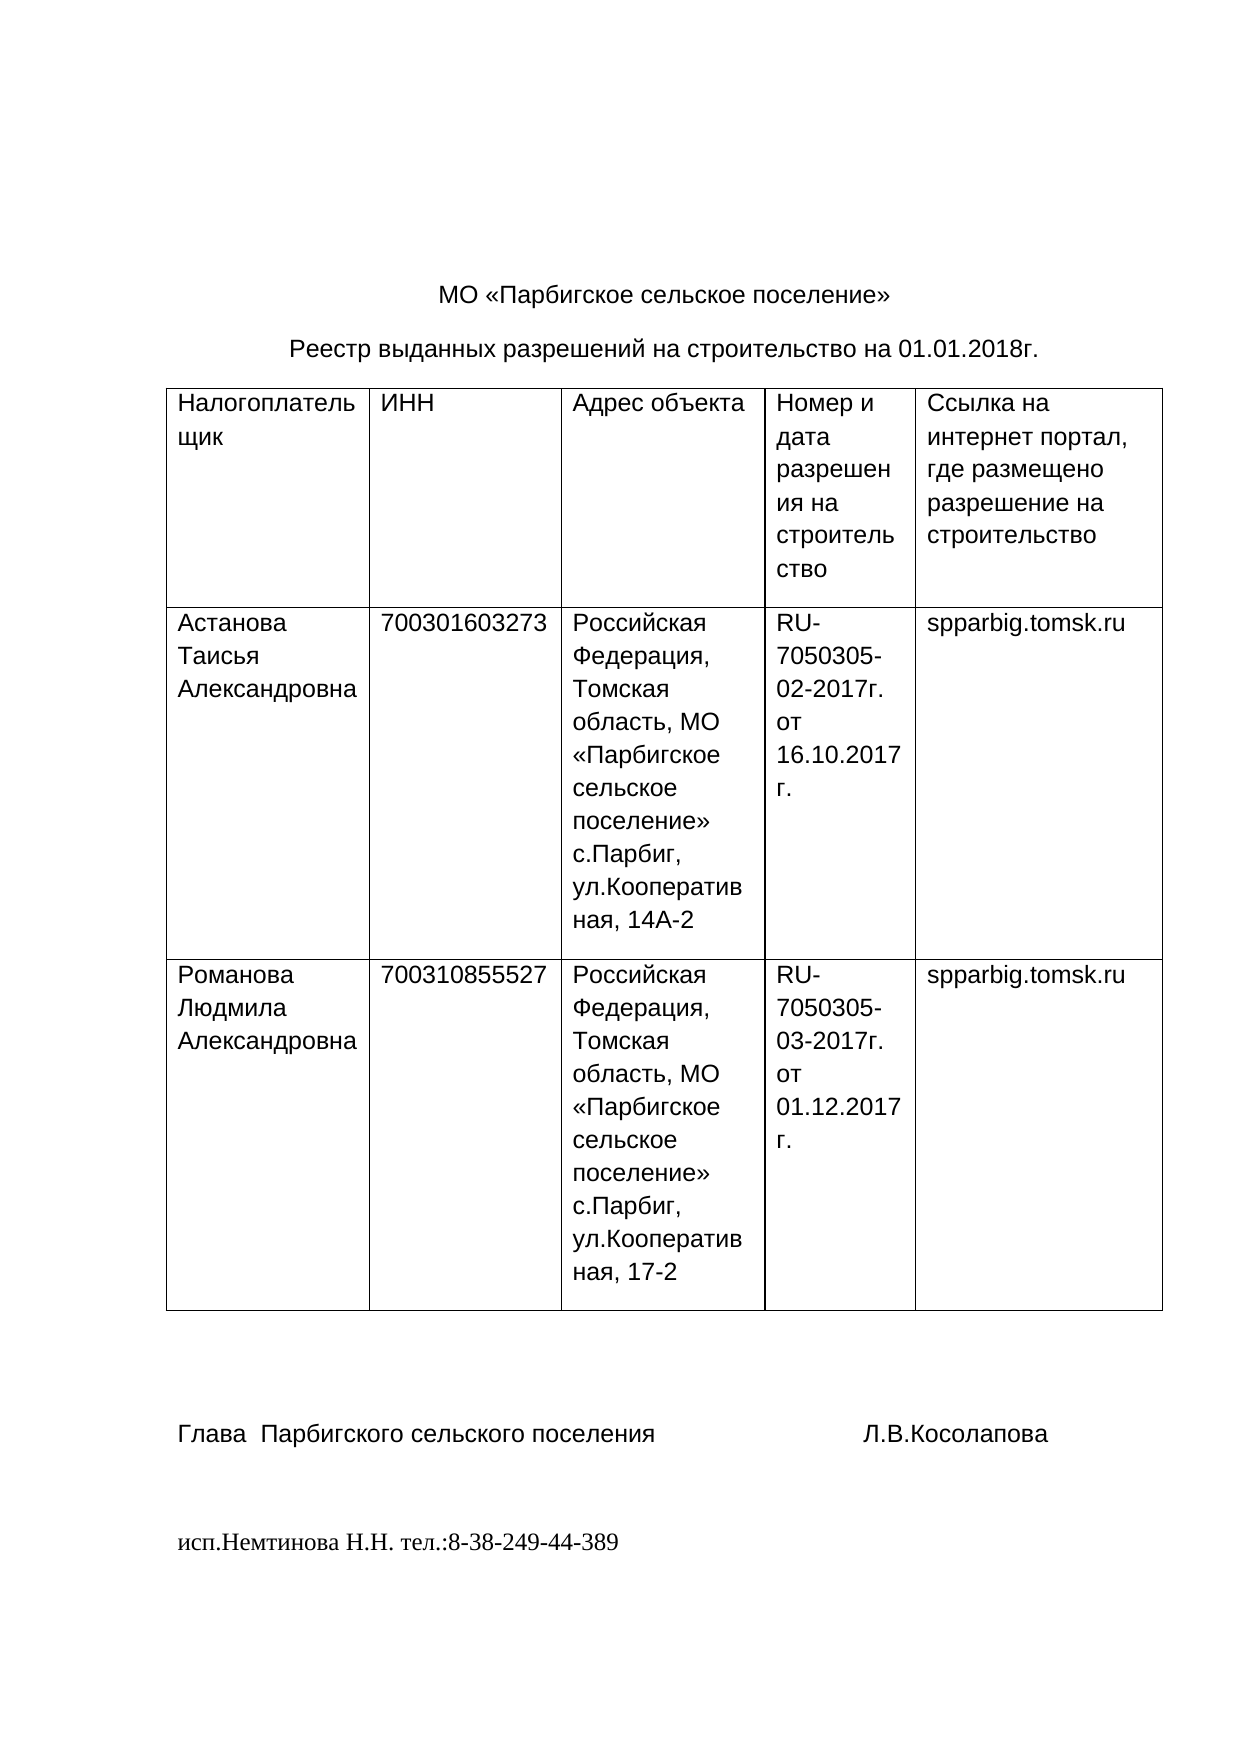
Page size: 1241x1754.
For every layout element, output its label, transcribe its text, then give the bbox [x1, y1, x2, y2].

text исп.Немтинова Н.Н. тел.:8-38-249-44-389 [177, 1527, 1152, 1556]
text Глава Парбигского сельского поселения Л.В.Косолапова [177, 1419, 1152, 1448]
table_cell RU-7050305-03-2017г. от 01.12.2017г. [766, 960, 915, 1310]
table_cell 700301603273 [370, 608, 561, 959]
table_cell Романова Людмила Александровна [167, 960, 369, 1310]
table_header ИНН [370, 389, 561, 607]
table_cell RU-7050305-02-2017г. от 16.10.2017г. [766, 608, 915, 959]
table_header Адрес объекта [562, 389, 764, 607]
table_cell Астанова Таисья Александровна [167, 608, 369, 959]
table_header Номер и дата разрешения на строительство [766, 389, 915, 607]
table_cell Российская Федерация, Томская область, МО «Парбигское сельское поселение» с.Парбиг, ул.Кооперативная, 14А-2 [562, 608, 764, 959]
table_cell Российская Федерация, Томская область, МО «Парбигское сельское поселение» с.Парбиг, ул.Кооперативная, 17-2 [562, 960, 764, 1310]
table_cell spparbig.tomsk.ru [916, 608, 1162, 959]
table_header Ссылка на интернет портал, где размещено разрешение на строительство [916, 389, 1162, 607]
text МО «Парбигское сельское поселение» [177, 280, 1152, 308]
table_header Налогоплательщик [167, 389, 369, 607]
table_cell 700310855527 [370, 960, 561, 1310]
text Реестр выданных разрешений на строительство на 01.01.2018г. [177, 333, 1152, 362]
table_cell spparbig.tomsk.ru [916, 960, 1162, 1310]
